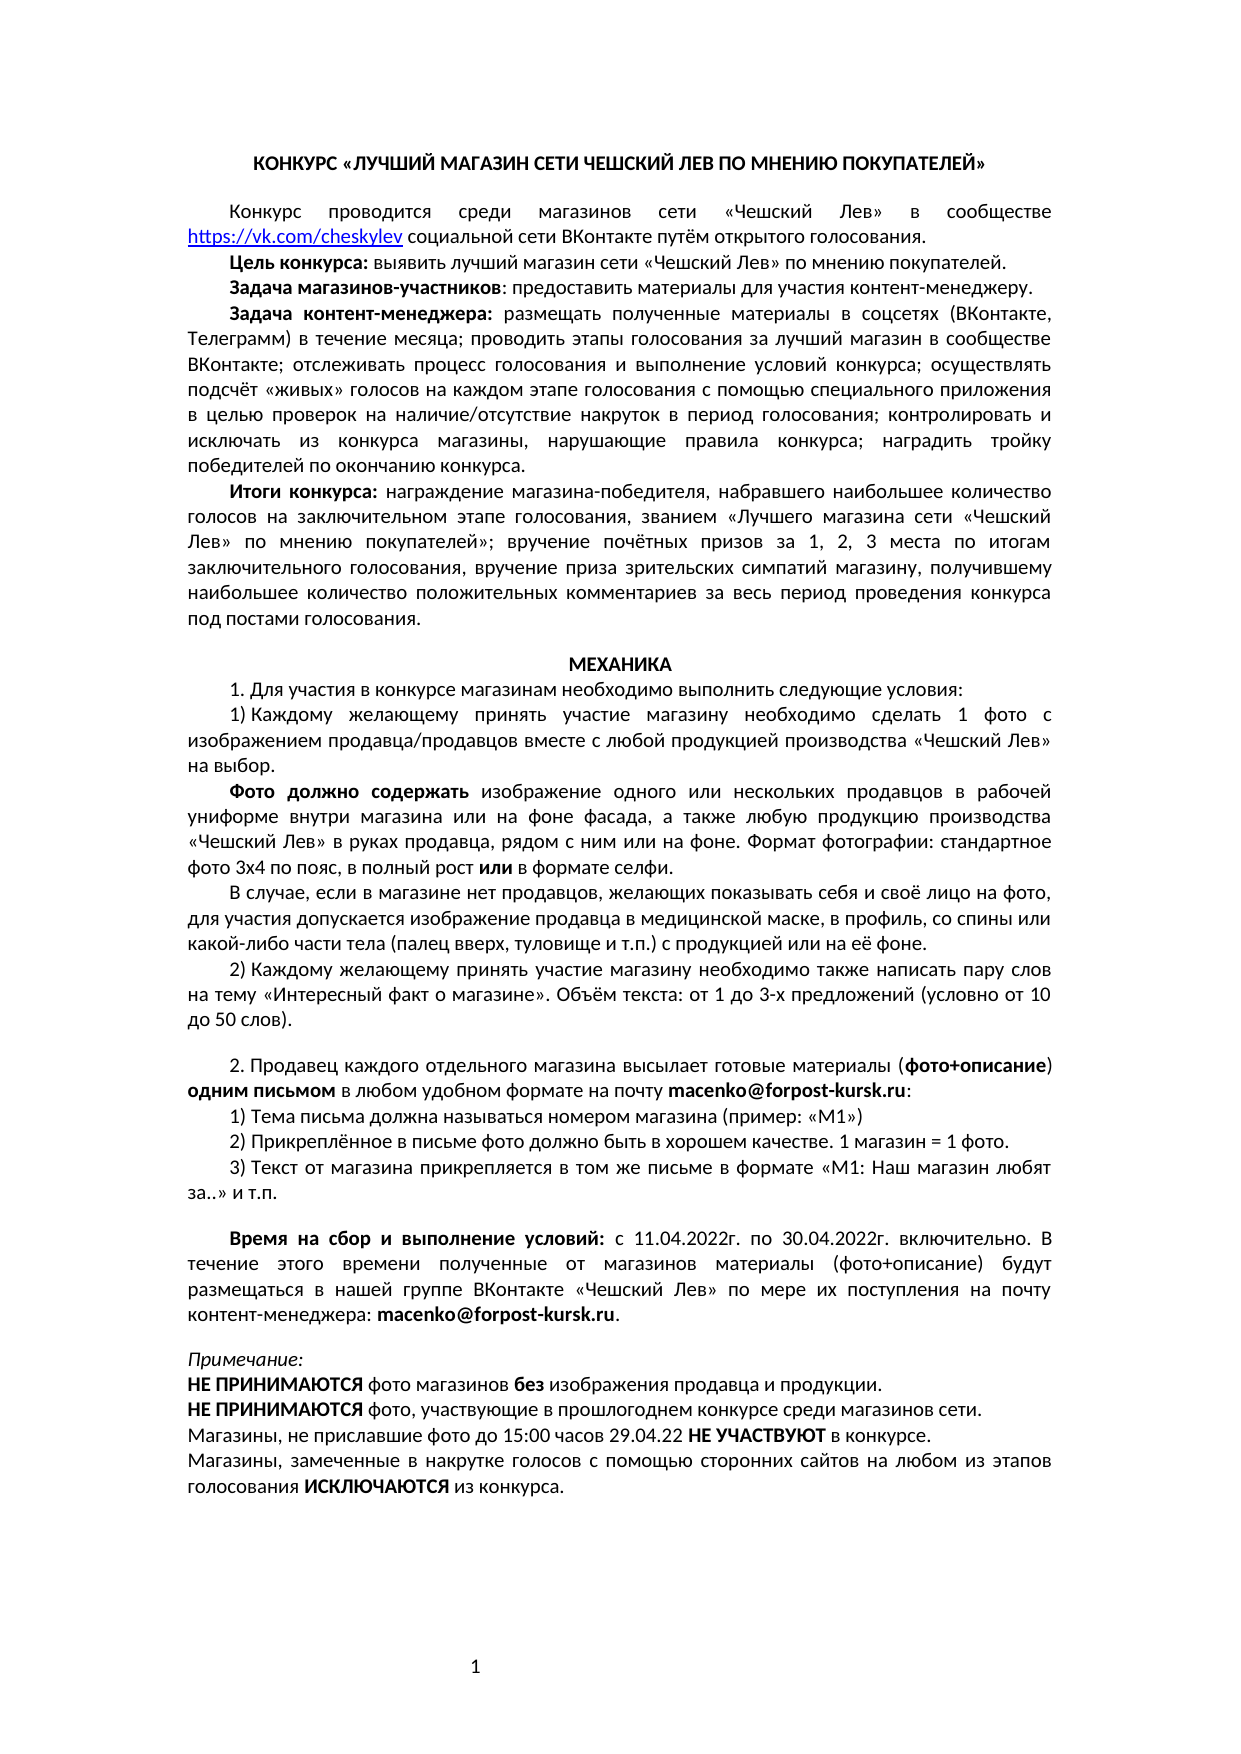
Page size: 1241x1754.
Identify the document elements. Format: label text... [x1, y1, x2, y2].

list МЕХАНИКА [187, 651, 1053, 676]
list Каждому желающему принять участие магазину необходимо сделать 1 фото с изображением продавца/продавцов вместе с любой продукцией производства «Чешский Лев» на выбор. [187, 702, 1053, 778]
list В случае, если в магазине нет продавцов, желающих показывать себя и своё лицо на фото, для участия допускается изображение продавца в медицинской маске, в профиль, со спины или какой-либо части тела (палец вверх, туловище и т.п.) с продукцией или на её фоне. [187, 879, 1053, 956]
list Тема письма должна называться номером магазина (пример: «М1») [187, 1103, 1053, 1128]
list Магазины, замеченные в накрутке голосов с помощью сторонних сайтов на любом из этапов голосования ИСКЛЮЧАЮТСЯ из конкурса. [187, 1447, 1053, 1498]
list Прикреплённое в письме фото должно быть в хорошем качестве. 1 магазин = 1 фото. [187, 1128, 1053, 1154]
list Текст от магазина прикрепляется в том же письме в формате «М1: Наш магазин любят за..» и т.п. [187, 1154, 1053, 1205]
list Магазины, не приславшие фото до 15:00 часов 29.04.22 НЕ УЧАСТВУЮТ в конкурсе. [187, 1422, 1053, 1447]
list Цель конкурса: выявить лучший магазин сети «Чешский Лев» по мнению покупателей. [187, 249, 1053, 274]
list НЕ ПРИНИМАЮТСЯ фото, участвующие в прошлогоднем конкурсе среди магазинов сети. [187, 1397, 1053, 1422]
list Фото должно содержать изображение одного или нескольких продавцов в рабочей униформе внутри магазина или на фоне фасада, а также любую продукцию производства «Чешский Лев» в руках продавца, рядом с ним или на фоне. Формат фотографии: стандартное фото 3х4 по пояс, в полный рост или в формате селфи. [187, 778, 1053, 879]
list Задача контент-менеджера: размещать полученные материалы в соцсетях (ВКонтакте, Телеграмм) в течение месяца; проводить этапы голосования за лучший магазин в сообществе ВКонтакте; отслеживать процесс голосования и выполнение условий конкурса; осуществлять подсчёт «живых» голосов на каждом этапе голосования с помощью специального приложения в целью проверок на наличие/отсутствие накруток в период голосования; контролировать и исключать из конкурса магазины, нарушающие правила конкурса; наградить тройку победителей по окончанию конкурса. [187, 300, 1053, 478]
list Примечание: [187, 1346, 1053, 1371]
list Для участия в конкурсе магазинам необходимо выполнить следующие условия: [187, 676, 1053, 702]
list Время на сбор и выполнение условий: с 11.04.2022г. по 30.04.2022г. включительно. В течение этого времени полученные от магазинов материалы (фото+описание) будут размещаться в нашей группе ВКонтакте «Чешский Лев» по мере их поступления на почту контент-менеджера: macenko@forpost-kursk.ru. [187, 1225, 1053, 1327]
list НЕ ПРИНИМАЮТСЯ фото магазинов без изображения продавца и продукции. [187, 1371, 1053, 1397]
list Каждому желающему принять участие магазину необходимо также написать пару слов на тему «Интересный факт о магазине». Объём текста: от 1 до 3-х предложений (условно от 10 до 50 слов). [187, 956, 1053, 1032]
list Продавец каждого отдельного магазина высылает готовые материалы (фото+описание) одним письмом в любом удобном формате на почту macenko@forpost-kursk.ru: [187, 1052, 1053, 1103]
list КОНКУРС «ЛУЧШИЙ МАГАЗИН СЕТИ ЧЕШСКИЙ ЛЕВ ПО МНЕНИЮ ПОКУПАТЕЛЕЙ» [187, 150, 1053, 175]
list Задача магазинов-участников: предоставить материалы для участия контент-менеджеру. [187, 274, 1053, 300]
list Конкурс проводится среди магазинов сети «Чешский Лев» в сообществе https://vk.com/cheskylev социальной сети ВКонтакте путём открытого голосования. [187, 198, 1053, 249]
list Итоги конкурса: награждение магазина-победителя, набравшего наибольшее количество голосов на заключительном этапе голосования, званием «Лучшего магазина сети «Чешский Лев» по мнению покупателей»; вручение почётных призов за 1, 2, 3 места по итогам заключительного голосования, вручение приза зрительских симпатий магазину, получившему наибольшее количество положительных комментариев за весь период проведения конкурса под постами голосования. [187, 478, 1053, 630]
